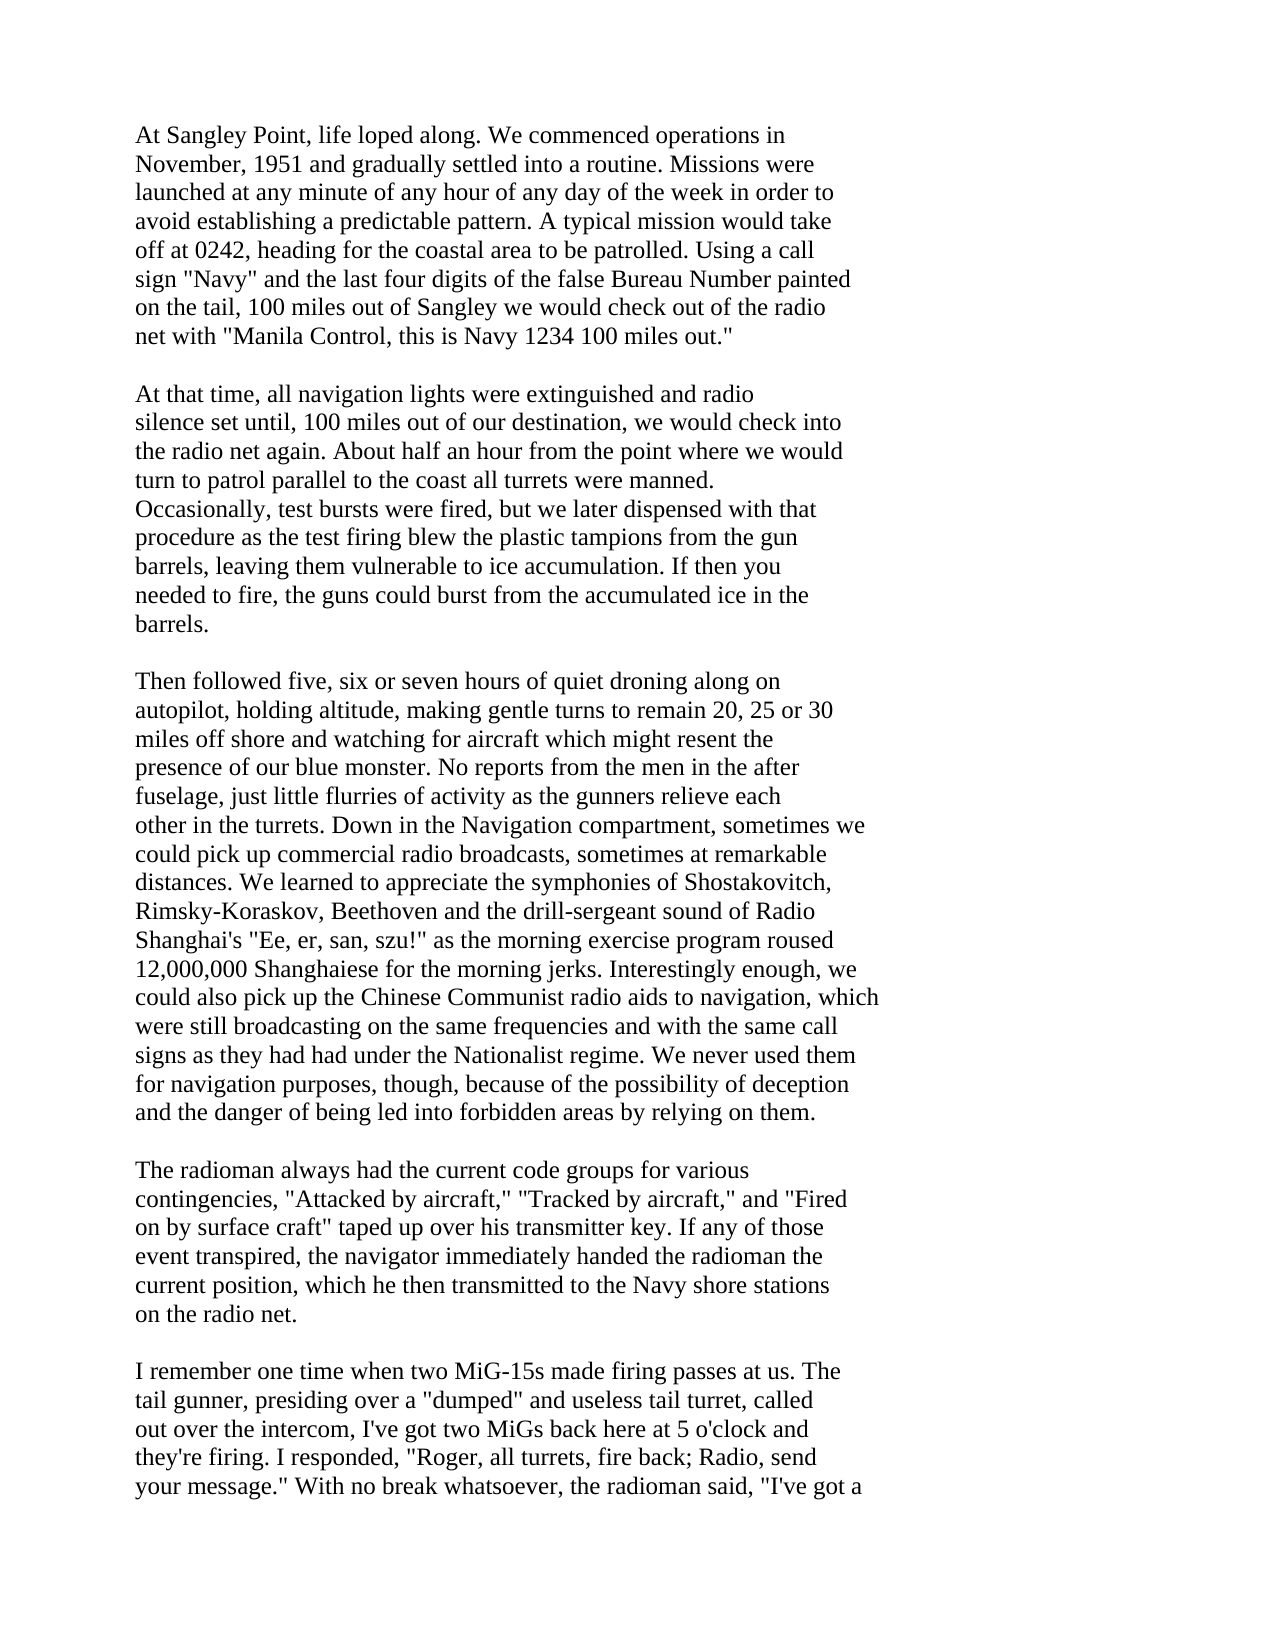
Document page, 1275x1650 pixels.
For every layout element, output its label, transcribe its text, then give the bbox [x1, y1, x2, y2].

text barrels. [135, 609, 1140, 637]
text Shanghai's "Ee, er, san, szu!" as the morning exercise program roused [135, 925, 1140, 954]
text and the danger of being led into forbidden areas by relying on them. [135, 1097, 1140, 1126]
text for navigation purposes, though, because of the possibility of deception [135, 1069, 1140, 1097]
text other in the turrets. Down in the Navigation compartment, sometimes we [135, 810, 1140, 839]
text Occasionally, test bursts were fired, but we later dispensed with that [135, 494, 1140, 522]
text miles off shore and watching for aircraft which might resent the [135, 724, 1140, 752]
text autopilot, holding altitude, making gentle turns to remain 20, 25 or 30 [135, 695, 1140, 724]
text avoid establishing a predictable pattern. A typical mission would take [135, 206, 1140, 235]
text on by surface craft" taped up over his transmitter key. If any of those [135, 1212, 1140, 1241]
text were still broadcasting on the same frequencies and with the same call [135, 1011, 1140, 1040]
text your message." With no break whatsoever, the radioman said, "I've got a [135, 1471, 1140, 1500]
text off at 0242, heading for the coastal area to be patrolled. Using a call [135, 235, 1140, 264]
text contingencies, "Attacked by aircraft," "Tracked by aircraft," and "Fired [135, 1184, 1140, 1212]
text The radioman always had the current code groups for various [135, 1155, 1140, 1184]
text At that time, all navigation lights were extinguished and radio [135, 379, 1140, 407]
text Then followed five, six or seven hours of quiet droning along on [135, 666, 1140, 695]
text the radio net again. About half an hour from the point where we would [135, 436, 1140, 465]
text could also pick up the Chinese Communist radio aids to navigation, which [135, 982, 1140, 1011]
text I remember one time when two MiG-15s made firing passes at us. The [135, 1356, 1140, 1385]
text out over the intercom, I've got two MiGs back here at 5 o'clock and [135, 1414, 1140, 1442]
text November, 1951 and gradually settled into a routine. Missions were [135, 149, 1140, 177]
text could pick up commercial radio broadcasts, sometimes at remarkable [135, 839, 1140, 867]
text needed to fire, the guns could burst from the accumulated ice in the [135, 580, 1140, 609]
text event transpired, the navigator immediately handed the radioman the [135, 1241, 1140, 1270]
text fuselage, just little flurries of activity as the gunners relieve each [135, 781, 1140, 810]
text launched at any minute of any hour of any day of the week in order to [135, 177, 1140, 206]
text barrels, leaving them vulnerable to ice accumulation. If then you [135, 551, 1140, 580]
text procedure as the test firing blew the plastic tampions from the gun [135, 522, 1140, 551]
text Rimsky-Koraskov, Beethoven and the drill-sergeant sound of Radio [135, 896, 1140, 925]
text current position, which he then transmitted to the Navy shore stations [135, 1270, 1140, 1299]
text tail gunner, presiding over a "dumped" and useless tail turret, called [135, 1385, 1140, 1414]
text on the tail, 100 miles out of Sangley we would check out of the radio [135, 292, 1140, 321]
text sign "Navy" and the last four digits of the false Bureau Number painted [135, 264, 1140, 292]
text signs as they had had under the Nationalist regime. We never used them [135, 1040, 1140, 1069]
text distances. We learned to appreciate the symphonies of Shostakovitch, [135, 867, 1140, 896]
text silence set until, 100 miles out of our destination, we would check into [135, 407, 1140, 436]
text turn to patrol parallel to the coast all turrets were manned. [135, 465, 1140, 494]
text they're firing. I responded, "Roger, all turrets, fire back; Radio, send [135, 1442, 1140, 1471]
text on the radio net. [135, 1299, 1140, 1327]
text presence of our blue monster. No reports from the men in the after [135, 752, 1140, 781]
text 12,000,000 Shanghaiese for the morning jerks. Interestingly enough, we [135, 954, 1140, 982]
text At Sangley Point, life loped along. We commenced operations in [135, 120, 1140, 149]
text net with "Manila Control, this is Navy 1234 100 miles out." [135, 321, 1140, 350]
